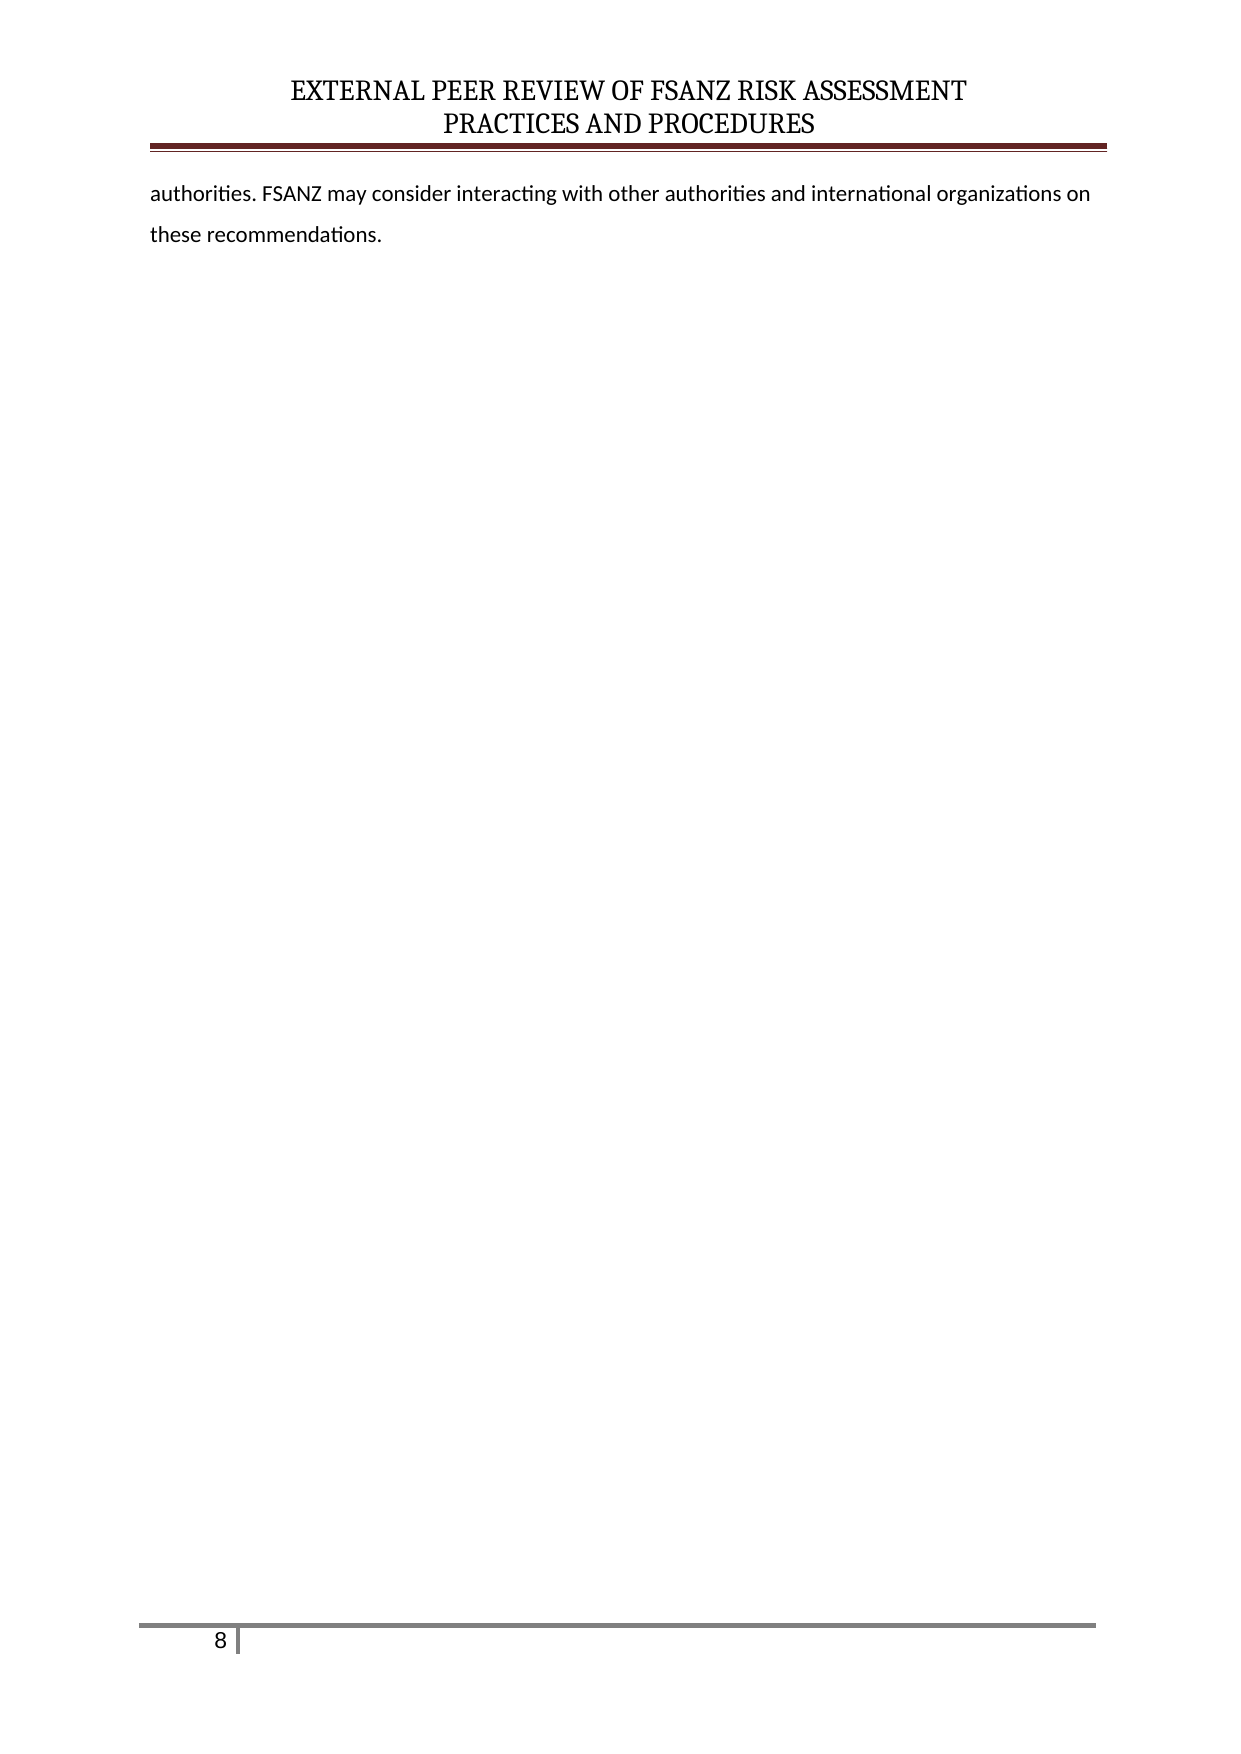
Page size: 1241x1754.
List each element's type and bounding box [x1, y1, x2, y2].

text [150, 179, 1107, 249]
